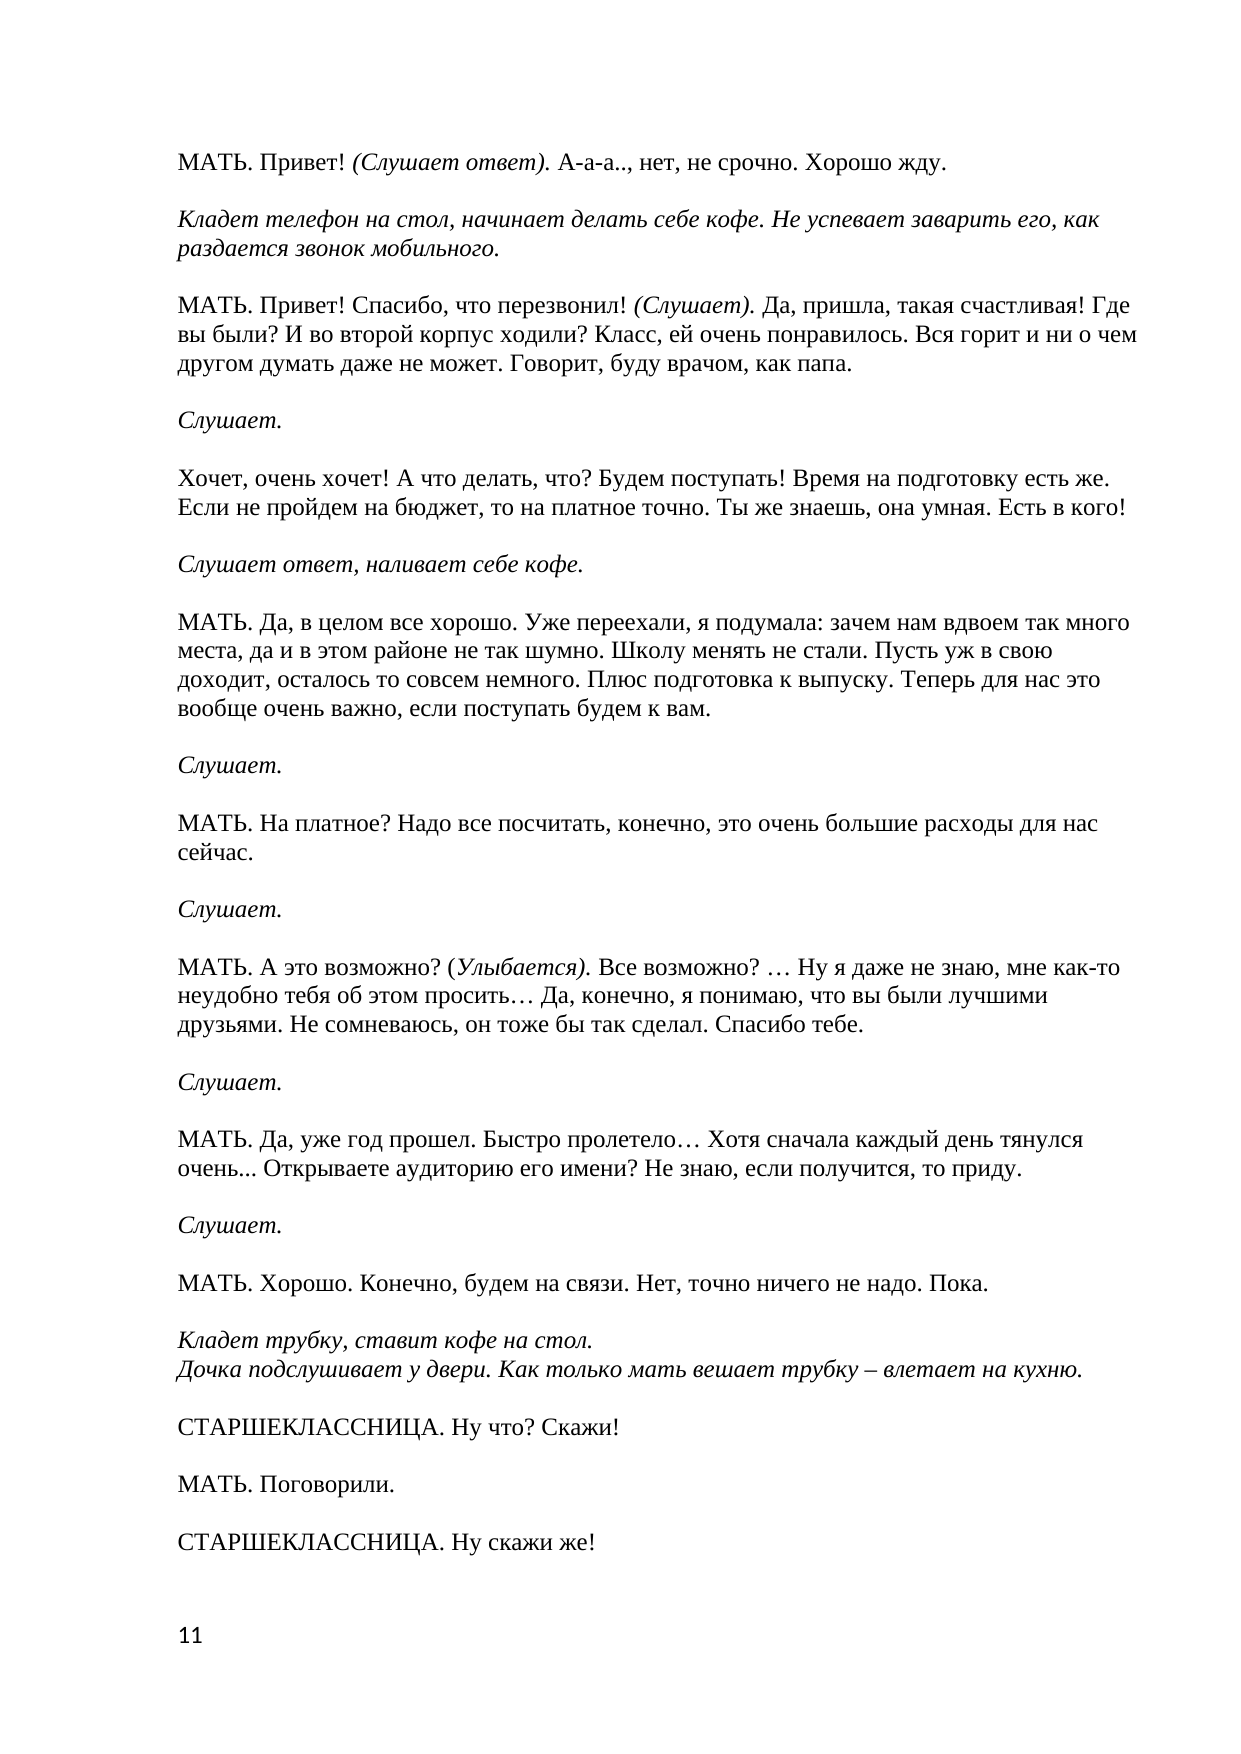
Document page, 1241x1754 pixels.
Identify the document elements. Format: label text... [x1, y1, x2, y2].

text СТАРШЕКЛАССНИЦА. Ну скажи же! [177, 1527, 1152, 1556]
text Слушает. [177, 1067, 1152, 1096]
text СТАРШЕКЛАССНИЦА. Ну что? Скажи! [177, 1412, 1152, 1441]
text Слушает. [177, 1211, 1152, 1239]
text Слушает. [177, 406, 1152, 434]
text МАТЬ. Да, в целом все хорошо. Уже переехали, я подумала: зачем нам вдвоем так много места, да и в этом районе не так шумно. Школу менять не стали. Пусть уж в свою доходит, осталось то совсем немного. Плюс подготовка к выпуску. Теперь для нас это вообще очень важно, если поступать будем к вам. [177, 607, 1152, 722]
text МАТЬ. Поговорили. [177, 1469, 1152, 1498]
text МАТЬ. Хорошо. Конечно, будем на связи. Нет, точно ничего не надо. Пока. [177, 1268, 1152, 1297]
text МАТЬ. На платное? Надо все посчитать, конечно, это очень большие расходы для нас сейчас. [177, 808, 1152, 866]
text Слушает ответ, наливает себе кофе. [177, 549, 1152, 578]
text Слушает. [177, 894, 1152, 923]
text МАТЬ. Привет! (Слушает ответ). А-а-а.., нет, не срочно. Хорошо жду. [177, 147, 1152, 176]
text Кладет телефон на стол, начинает делать себе кофе. Не успевает заварить его, как раздается звонок мобильного. [177, 204, 1152, 262]
text МАТЬ. Привет! Спасибо, что перезвонил! (Слушает). Да, пришла, такая счастливая! Где вы были? И во второй корпус ходили? Класс, ей очень понравилось. Вся горит и ни о чем другом думать даже не может. Говорит, буду врачом, как папа. [177, 291, 1152, 377]
text Слушает. [177, 751, 1152, 779]
text Дочка подслушивает у двери. Как только мать вешает трубку – влетает на кухню. [177, 1354, 1152, 1383]
text Кладет трубку, ставит кофе на стол. [177, 1326, 1152, 1354]
text Хочет, очень хочет! А что делать, что? Будем поступать! Время на подготовку есть же. Если не пройдем на бюджет, то на платное точно. Ты же знаешь, она умная. Есть в кого! [177, 463, 1152, 521]
text МАТЬ. А это возможно? (Улыбается). Все возможно? … Ну я даже не знаю, мне как-то неудобно тебя об этом просить… Да, конечно, я понимаю, что вы были лучшими друзьями. Не сомневаюсь, он тоже бы так сделал. Спасибо тебе. [177, 952, 1152, 1038]
text МАТЬ. Да, уже год прошел. Быстро пролетело… Хотя сначала каждый день тянулся очень... Открываете аудиторию его имени? Не знаю, если получится, то приду. [177, 1124, 1152, 1182]
